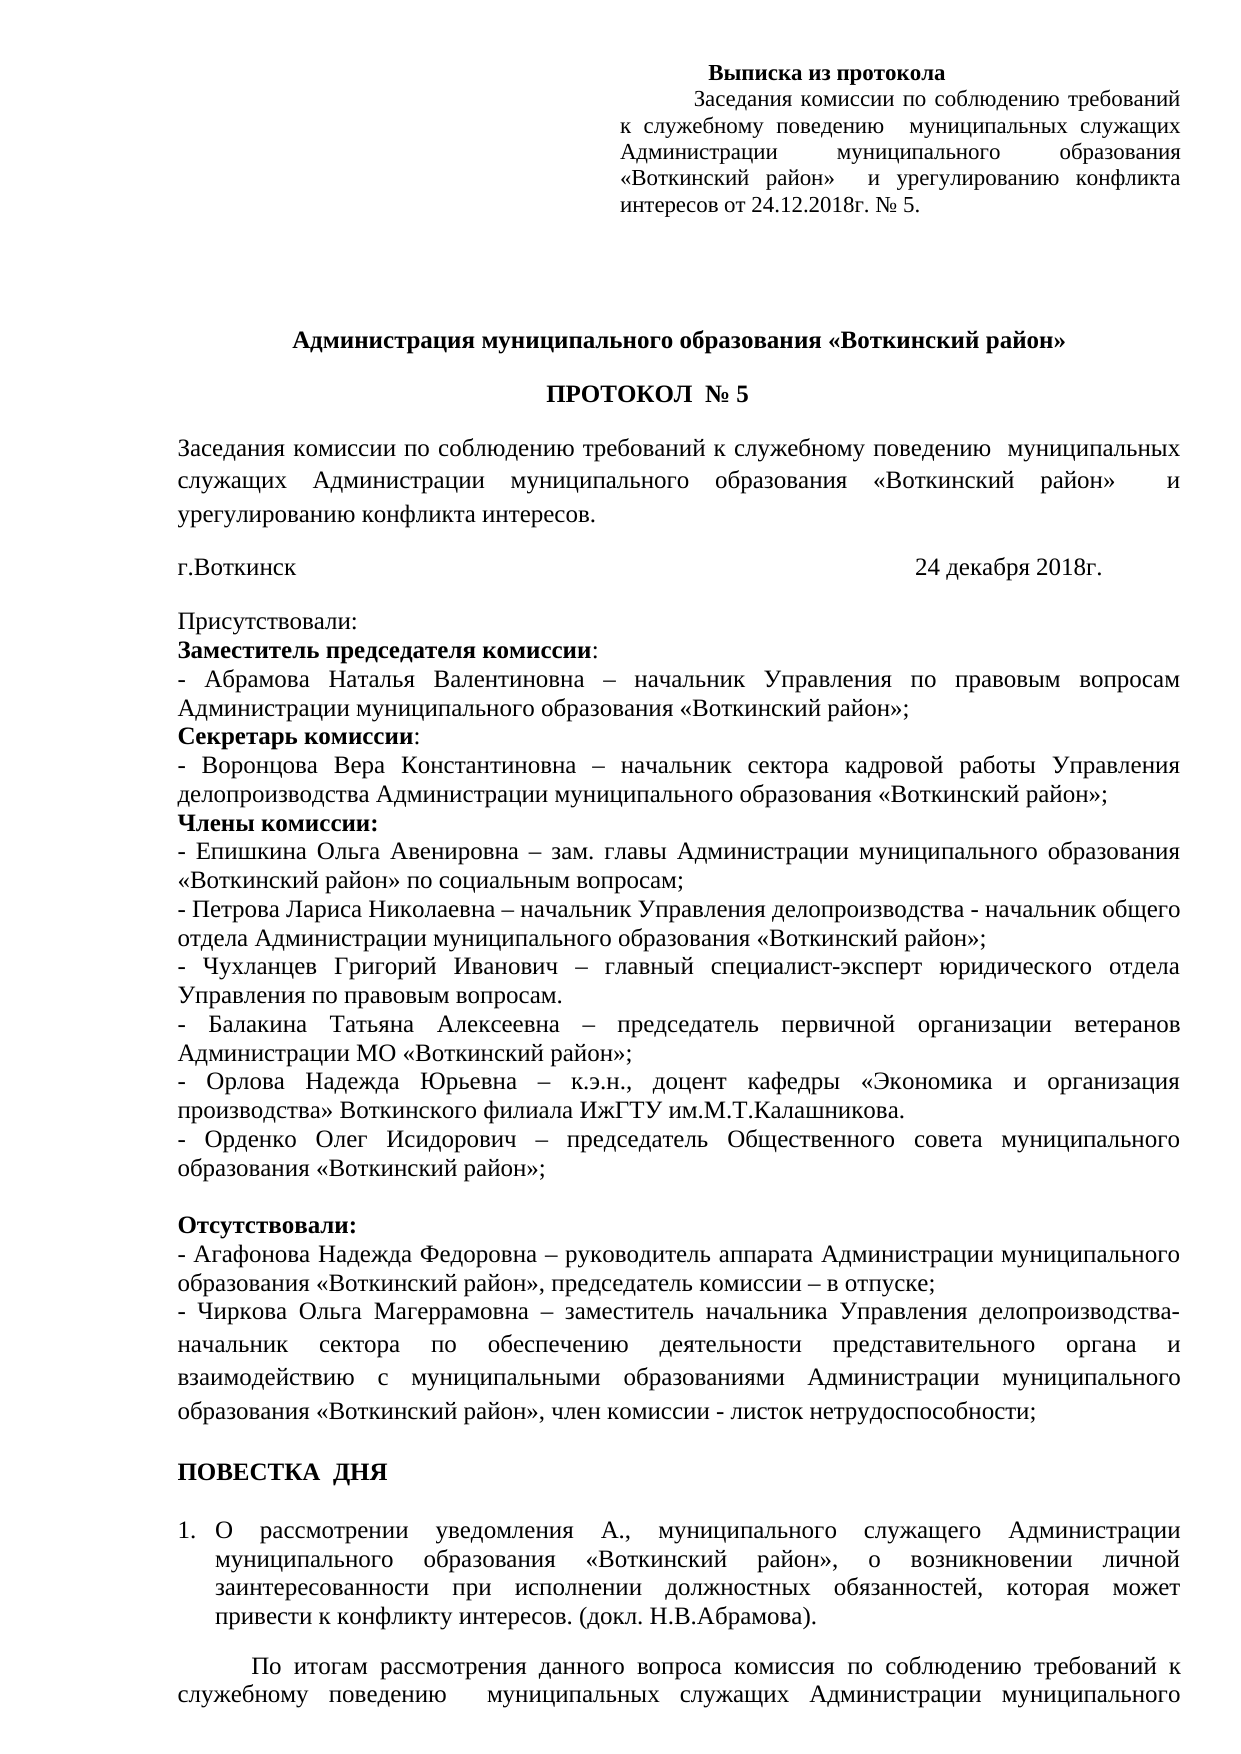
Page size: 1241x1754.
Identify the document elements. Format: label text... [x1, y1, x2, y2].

text Заседания комиссии по соблюдению требований к служебному поведению муниципальных служащих Администрации муниципального образования «Воткинский район» и урегулированию конфликта интересов. [177, 433, 1181, 527]
text Отсутствовали: [177, 1210, 1181, 1239]
text Администрация муниципального образования «Воткинский район» [177, 325, 1181, 354]
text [177, 1651, 1181, 1708]
text г.Воткинск 24 декабря 2018г. [177, 552, 1181, 581]
text Члены комиссии: [177, 808, 1181, 836]
list О рассмотрении уведомления А., муниципального служащего Администрации муниципального образования «Воткинский район», о возникновении личной заинтересованности при исполнении должностных обязанностей, которая может привести к конфликту интересов. (докл. Н.В.Абрамова). [177, 1515, 1181, 1630]
text ПОВЕСТКА ДНЯ [177, 1457, 1181, 1486]
text Присутствовали: [177, 606, 1181, 635]
text Заместитель председателя комиссии: [177, 635, 1157, 664]
text - Орденко Олег Исидорович – председатель Общественного совета муниципального образования «Воткинский район»; [177, 1124, 1181, 1181]
text - Петрова Лариса Николаевна – начальник Управления делопроизводства - начальник общего отдела Администрации муниципального образования «Воткинский район»; [177, 894, 1181, 951]
text - Воронцова Вера Константиновна – начальник сектора кадровой работы Управления делопроизводства Администрации муниципального образования «Воткинский район»; [177, 750, 1181, 808]
text Секретарь комиссии: [177, 721, 1181, 750]
text - Чиркова Ольга Магеррамовна – заместитель начальника Управления делопроизводства-начальник сектора по обеспечению деятельности представительного органа и взаимодействию с муниципальными образованиями Администрации муниципального образования «Воткинский район», член комиссии - листок нетрудоспособности; [177, 1296, 1181, 1424]
text Выписка из протокола [398, 59, 1181, 85]
text - Чухланцев Григорий Иванович – главный специалист-эксперт юридического отдела Управления по правовым вопросам. [177, 951, 1181, 1009]
text - Епишкина Ольга Авенировна – зам. главы Администрации муниципального образования «Воткинский район» по социальным вопросам; [177, 836, 1181, 894]
text - Абрамова Наталья Валентиновна – начальник Управления по правовым вопросам Администрации муниципального образования «Воткинский район»; [177, 664, 1181, 721]
text - Орлова Надежда Юрьевна – к.э.н., доцент кафедры «Экономика и организация производства» Воткинского филиала ИжГТУ им.М.Т.Калашникова. [177, 1066, 1181, 1124]
text Заседания комиссии по соблюдению требований к служебному поведению муниципальных служащих Администрации муниципального образования «Воткинский район» и урегулированию конфликта интересов от 24.12.2018г. № 5. [620, 85, 1181, 217]
text ПРОТОКОЛ № 5 [472, 379, 1181, 407]
text - Агафонова Надежда Федоровна – руководитель аппарата Администрации муниципального образования «Воткинский район», председатель комиссии – в отпуске; [177, 1239, 1181, 1296]
text - Балакина Татьяна Алексеевна – председатель первичной организации ветеранов Администрации МО «Воткинский район»; [177, 1009, 1181, 1066]
